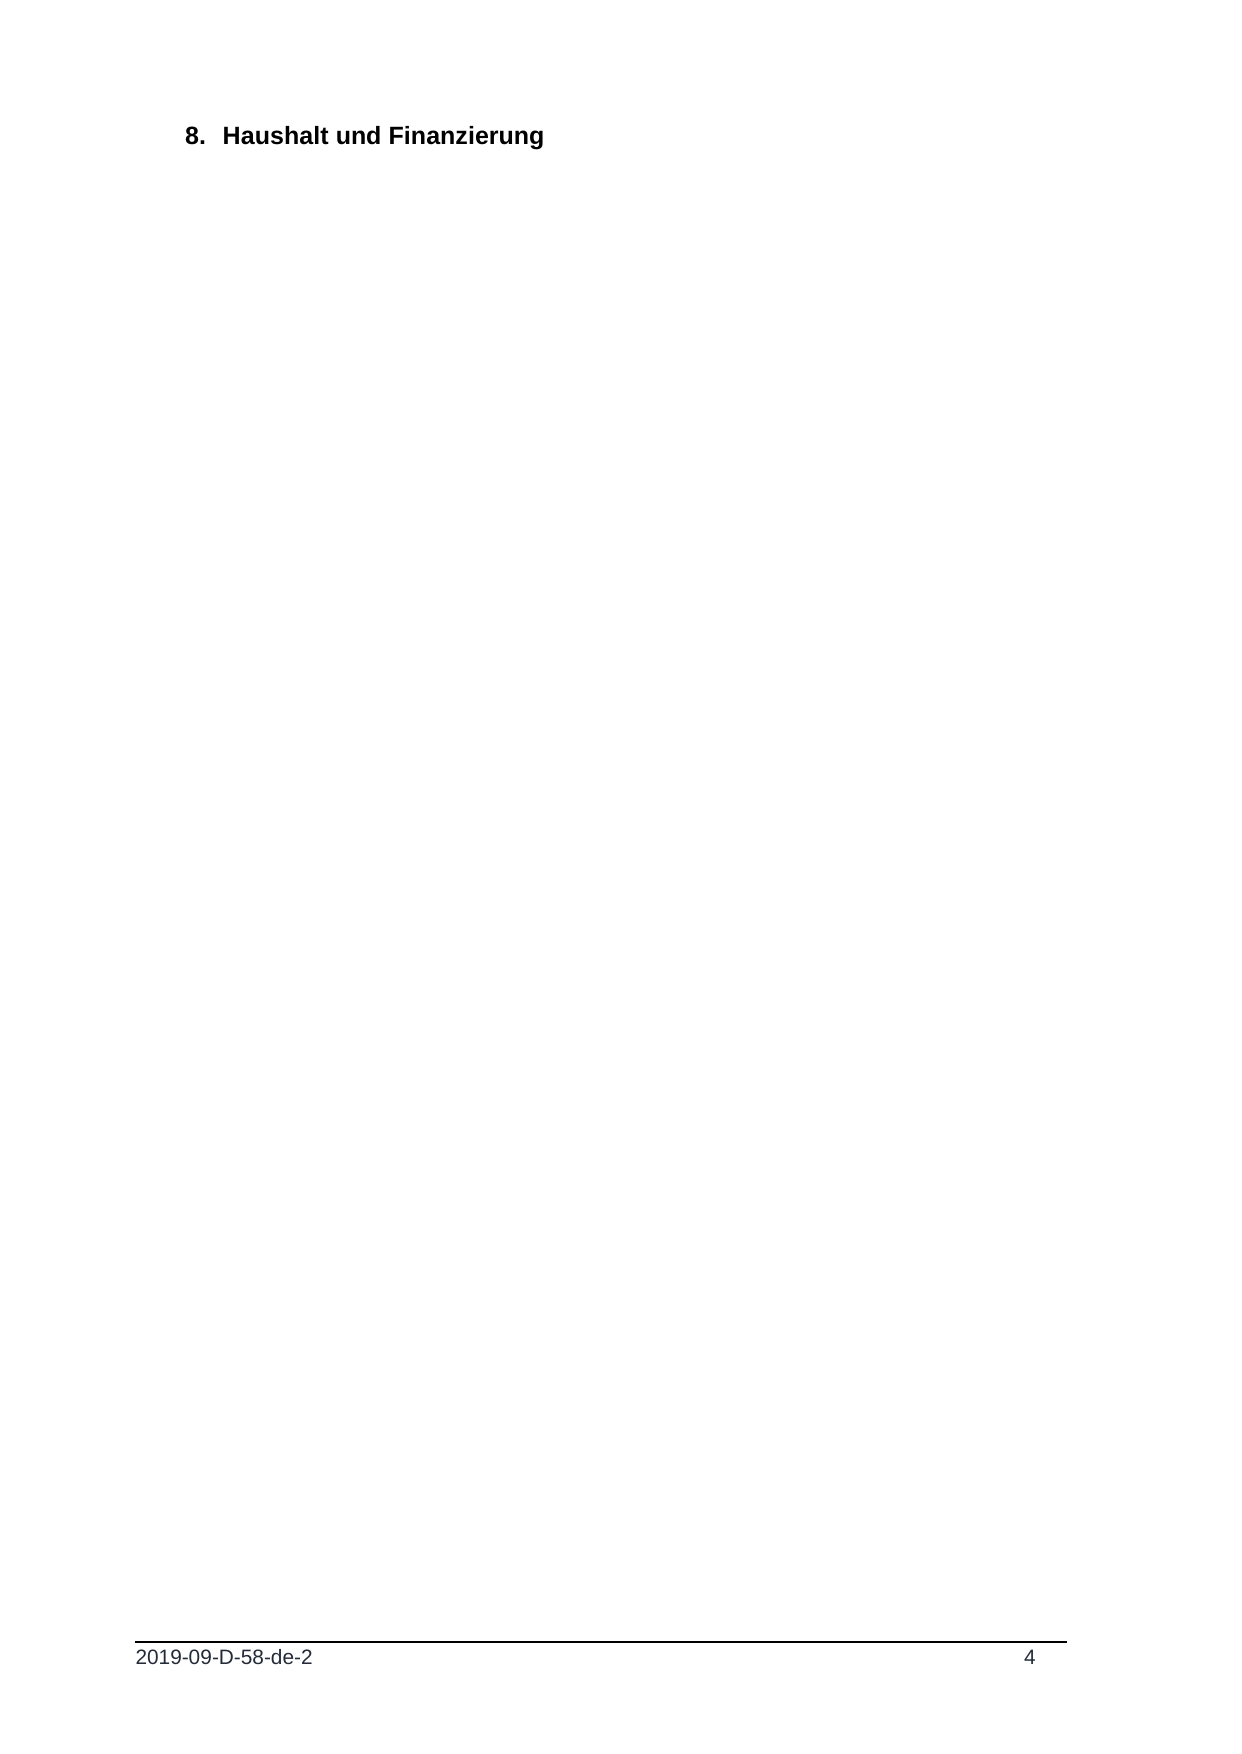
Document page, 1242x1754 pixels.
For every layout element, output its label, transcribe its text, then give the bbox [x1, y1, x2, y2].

list Haushalt und Finanzierung [185, 121, 1069, 149]
